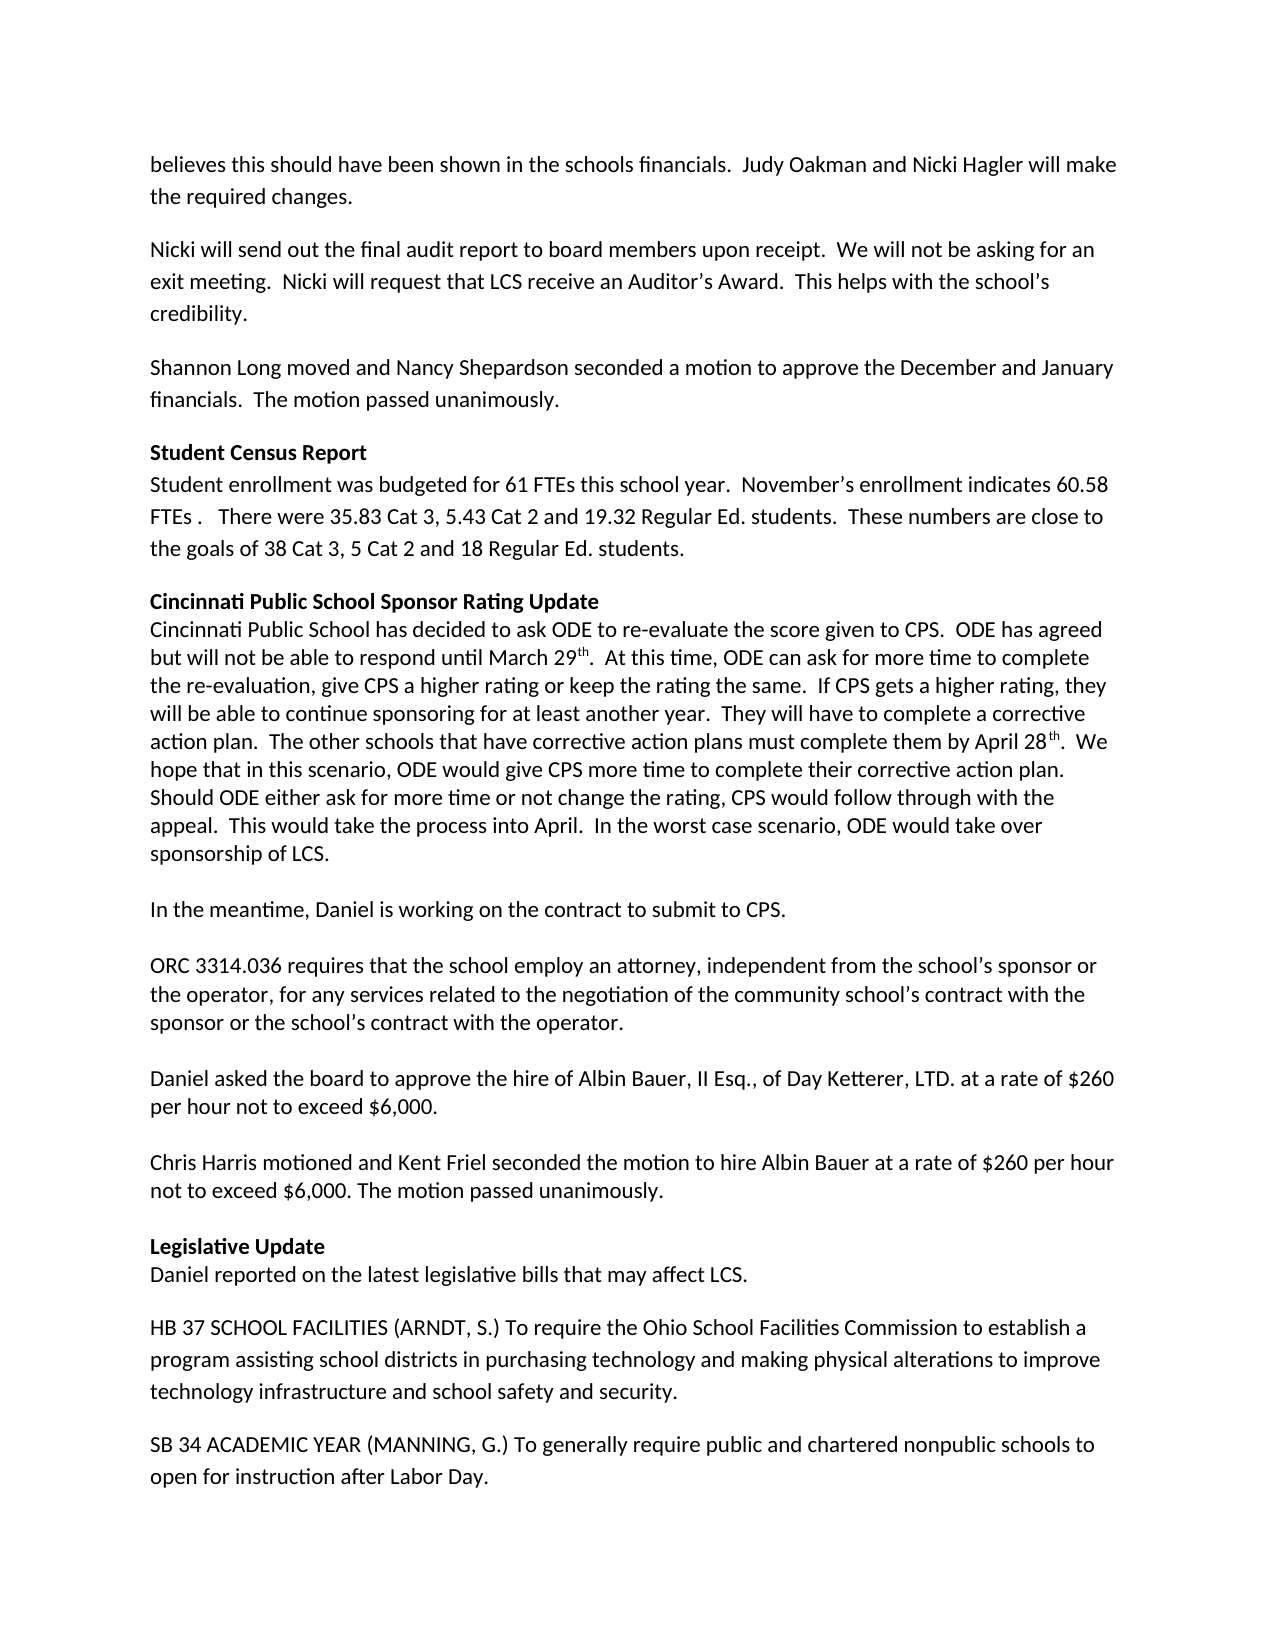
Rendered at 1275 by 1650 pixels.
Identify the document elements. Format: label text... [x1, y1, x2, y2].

text Student Census Report [150, 438, 1125, 466]
text Daniel asked the board to approve the hire of Albin Bauer, II Esq., of Day Ketterer, LTD. at a rate of $260 per hour not to exceed $6,000. [150, 1064, 1125, 1120]
text Cincinnati Public School has decided to ask ODE to re-evaluate the score given to CPS. ODE has agreed but will not be able to respond until March 29th. At this time, ODE can ask for more time to complete the re-evaluation, give CPS a higher rating or keep the rating the same. If CPS gets a higher rating, they will be able to continue sponsoring for at least another year. They will have to complete a corrective action plan. The other schools that have corrective action plans must complete them by April 28th. We hope that in this scenario, ODE would give CPS more time to complete their corrective action plan. Should ODE either ask for more time or not change the rating, CPS would follow through with the appeal. This would take the process into April. In the worst case scenario, ODE would take over sponsorship of LCS. [150, 615, 1125, 868]
text Chris Harris motioned and Kent Friel seconded the motion to hire Albin Bauer at a rate of $260 per hour not to exceed $6,000. The motion passed unanimously. [150, 1148, 1125, 1204]
text Shannon Long moved and Nancy Shepardson seconded a motion to approve the December and January financials. The motion passed unanimously. [150, 353, 1125, 413]
text Daniel reported on the latest legislative bills that may affect LCS. [150, 1260, 1125, 1288]
text Nicki will send out the final audit report to board members upon receipt. We will not be asking for an exit meeting. Nicki will request that LCS receive an Auditor’s Award. This helps with the school’s credibility. [150, 235, 1125, 328]
text Legislative Update [150, 1232, 1125, 1260]
text ORC 3314.036 requires that the school employ an attorney, independent from the school’s sponsor or the operator, for any services related to the negotiation of the community school’s contract with the sponsor or the school’s contract with the operator. [150, 952, 1125, 1036]
text SB 34 ACADEMIC YEAR (MANNING, G.) To generally require public and chartered nonpublic schools to open for instruction after Labor Day. [150, 1430, 1125, 1491]
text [150, 150, 1125, 210]
text Student enrollment was budgeted for 61 FTEs this school year. November’s enrollment indicates 60.58 FTEs . There were 35.83 Cat 3, 5.43 Cat 2 and 19.32 Regular Ed. students. These numbers are close to the goals of 38 Cat 3, 5 Cat 2 and 18 Regular Ed. students. [150, 470, 1125, 562]
text Cincinnati Public School Sponsor Rating Update [150, 587, 1125, 615]
text HB 37 SCHOOL FACILITIES (ARNDT, S.) To require the Ohio School Facilities Commission to establish a program assisting school districts in purchasing technology and making physical alterations to improve technology infrastructure and school safety and security. [150, 1313, 1125, 1405]
text In the meantime, Daniel is working on the contract to submit to CPS. [150, 896, 1125, 924]
